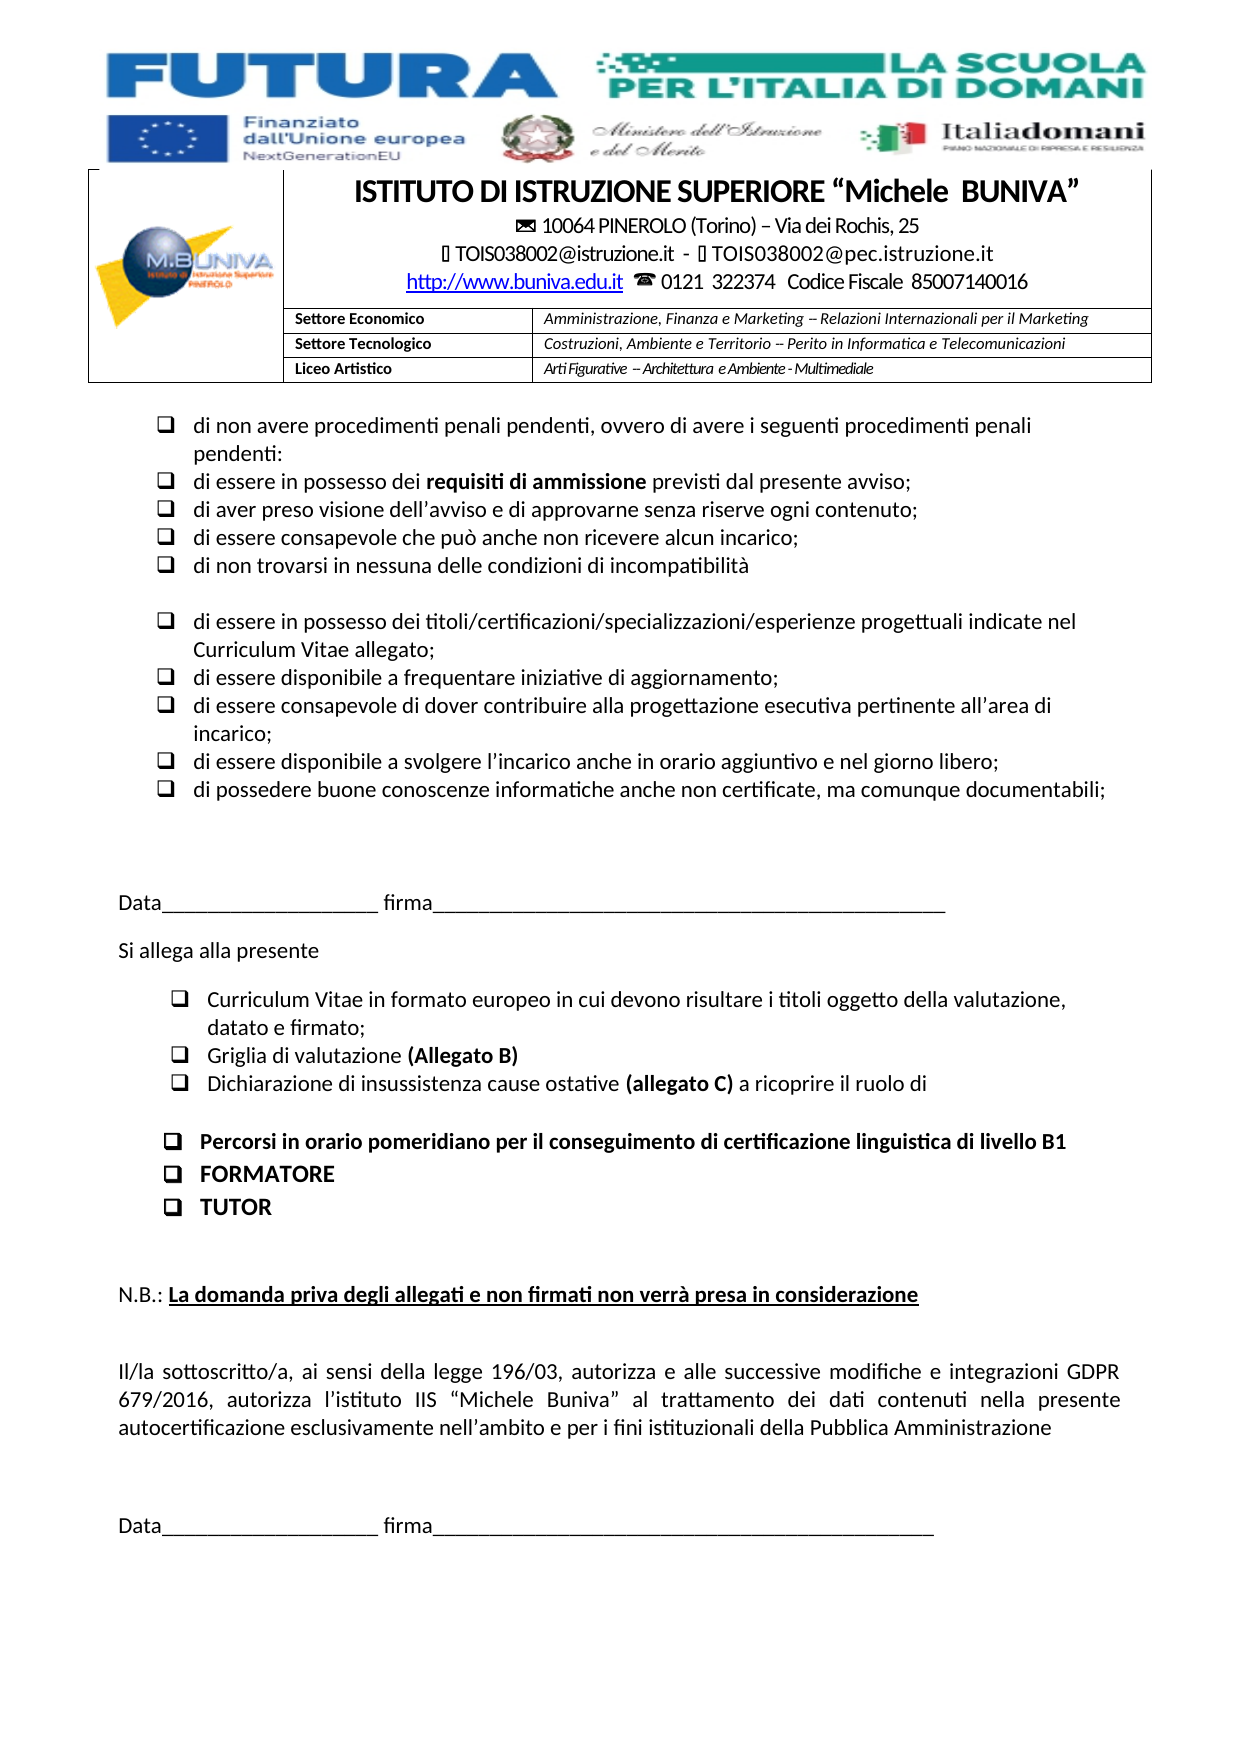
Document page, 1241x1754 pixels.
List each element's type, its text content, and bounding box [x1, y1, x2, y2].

list di non trovarsi in nessuna delle condizioni di incompatibilità [156, 551, 1122, 579]
list FORMATORE [162, 1158, 1122, 1189]
list TUTOR [162, 1191, 1122, 1222]
list di essere disponibile a frequentare iniziative di aggiornamento; [156, 663, 1122, 691]
list Dichiarazione di insussistenza cause ostative (allegato C) a ricoprire il ruolo di [169, 1069, 1122, 1097]
list di essere consapevole che può anche non ricevere alcun incarico; [156, 523, 1122, 551]
text N.B.: La domanda priva degli allegati e non firmati non verrà presa in considerazione [118, 1280, 1122, 1308]
list di essere consapevole di dover contribuire alla progettazione esecutiva pertinente all’area di incarico; [156, 691, 1122, 747]
list di aver preso visione dell’avviso e di approvarne senza riserve ogni contenuto; [156, 495, 1122, 523]
list di essere in possesso dei requisiti di ammissione previsti dal presente avviso; [156, 467, 1122, 495]
text Si allega alla presente [118, 936, 1122, 964]
list di essere disponibile a svolgere l’incarico anche in orario aggiuntivo e nel giorno libero; [156, 747, 1122, 776]
list di non avere procedimenti penali pendenti, ovvero di avere i seguenti procedimenti penali pendenti: [156, 411, 1122, 467]
text Data___________________ firma____________________________________________ [118, 1511, 1122, 1539]
list di essere in possesso dei titoli/certificazioni/specializzazioni/esperienze progettuali indicate nel Curriculum Vitae allegato; [156, 607, 1122, 663]
list di possedere buone conoscenze informatiche anche non certificate, ma comunque documentabili; [156, 776, 1122, 803]
picture [99, 47, 1152, 170]
list Griglia di valutazione (Allegato B) [169, 1041, 1122, 1069]
list Curriculum Vitae in formato europeo in cui devono risultare i titoli oggetto della valutazione, datato e firmato; [169, 985, 1122, 1041]
text Data___________________ firma_____________________________________________ [118, 888, 1122, 916]
list Percorsi in orario pomeridiano per il conseguimento di certificazione linguistica di livello B1 [162, 1125, 1122, 1156]
picture [93, 218, 275, 329]
text Il/la sottoscritto/a, ai sensi della legge 196/03, autorizza e alle successive modifiche e integrazioni GDPR 679/2016, autorizza l’istituto IIS “Michele Buniva” al trattamento dei dati contenuti nella presente autocertificazione esclusivamente nell’ambito e per i fini istituzionali della Pubblica Amministrazione [118, 1357, 1122, 1441]
